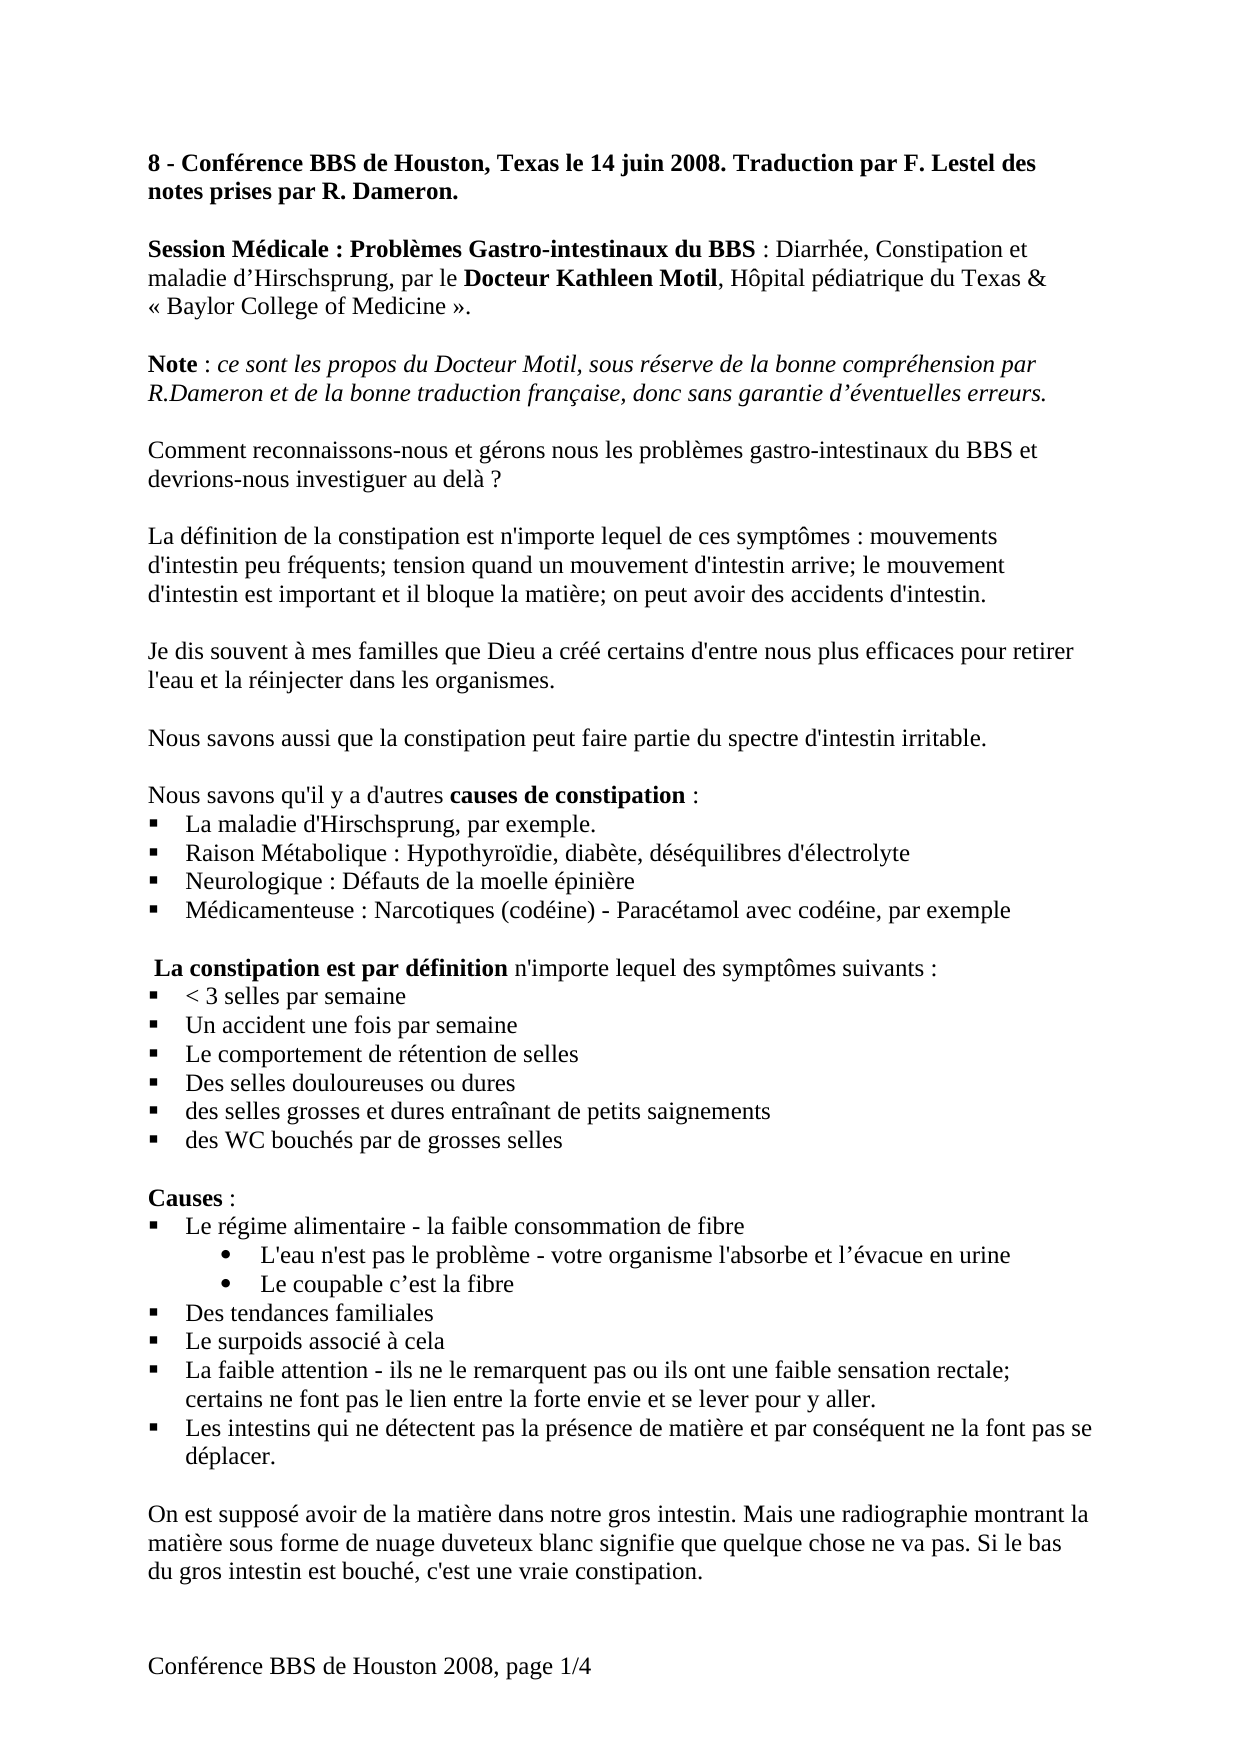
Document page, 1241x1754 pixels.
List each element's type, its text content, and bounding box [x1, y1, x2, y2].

list Des tendances familiales [148, 1298, 1093, 1326]
list Le coupable c’est la fibre [221, 1269, 1093, 1298]
list Le surpoids associé à cela [148, 1326, 1093, 1355]
list < 3 selles par semaine [148, 981, 1093, 1010]
list Les intestins qui ne détectent pas la présence de matière et par conséquent ne la font pas se déplacer. [148, 1413, 1093, 1470]
text Note : ce sont les propos du Docteur Motil, sous réserve de la bonne compréhension par R.Dameron et de la bonne traduction française, donc sans garantie d’éventuelles erreurs. [148, 349, 1093, 406]
text La définition de la constipation est n'importe lequel de ces symptômes : mouvements d'intestin peu fréquents; tension quand un mouvement d'intestin arrive; le mouvement d'intestin est important et il bloque la matière; on peut avoir des accidents d'intestin. [148, 521, 1093, 608]
list Neurologique : Défauts de la moelle épinière [148, 866, 1093, 895]
list Des selles douloureuses ou dures [148, 1068, 1093, 1096]
list des selles grosses et dures entraînant de petits saignements [148, 1096, 1093, 1125]
list Le régime alimentaire - la faible consommation de fibre [148, 1211, 1093, 1240]
list des WC bouchés par de grosses selles [148, 1125, 1093, 1154]
text Nous savons aussi que la constipation peut faire partie du spectre d'intestin irritable. [148, 723, 1093, 751]
list Raison Métabolique : Hypothyroïdie, diabète, déséquilibres d'électrolyte [148, 838, 1093, 866]
list La maladie d'Hirschsprung, par exemple. [148, 809, 1093, 838]
list L'eau n'est pas le problème - votre organisme l'absorbe et l’évacue en urine [221, 1240, 1093, 1269]
text Causes : [148, 1183, 1093, 1211]
text 8 - Conférence BBS de Houston, Texas le 14 juin 2008. Traduction par F. Lestel des notes prises par R. Dameron. [148, 148, 1093, 205]
list Médicamenteuse : Narcotiques (codéine) - Paracétamol avec codéine, par exemple [148, 895, 1093, 924]
text Session Médicale : Problèmes Gastro-intestinaux du BBS : Diarrhée, Constipation et maladie d’Hirschsprung, par le Docteur Kathleen Motil, Hôpital pédiatrique du Texas & « Baylor College of Medicine ». [148, 234, 1093, 320]
text La constipation est par définition n'importe lequel des symptômes suivants : [148, 953, 1093, 981]
list Un accident une fois par semaine [148, 1010, 1093, 1039]
list Le comportement de rétention de selles [148, 1039, 1093, 1068]
list La faible attention - ils ne le remarquent pas ou ils ont une faible sensation rectale; certains ne font pas le lien entre la forte envie et se lever pour y aller. [148, 1355, 1093, 1413]
text Comment reconnaissons-nous et gérons nous les problèmes gastro-intestinaux du BBS et devrions-nous investiguer au delà ? [148, 435, 1093, 493]
text Nous savons qu'il y a d'autres causes de constipation : [148, 780, 1093, 809]
text On est supposé avoir de la matière dans notre gros intestin. Mais une radiographie montrant la matière sous forme de nuage duveteux blanc signifie que quelque chose ne va pas. Si le bas du gros intestin est bouché, c'est une vraie constipation. [148, 1499, 1093, 1585]
text Je dis souvent à mes familles que Dieu a créé certains d'entre nous plus efficaces pour retirer l'eau et la réinjecter dans les organismes. [148, 636, 1093, 694]
